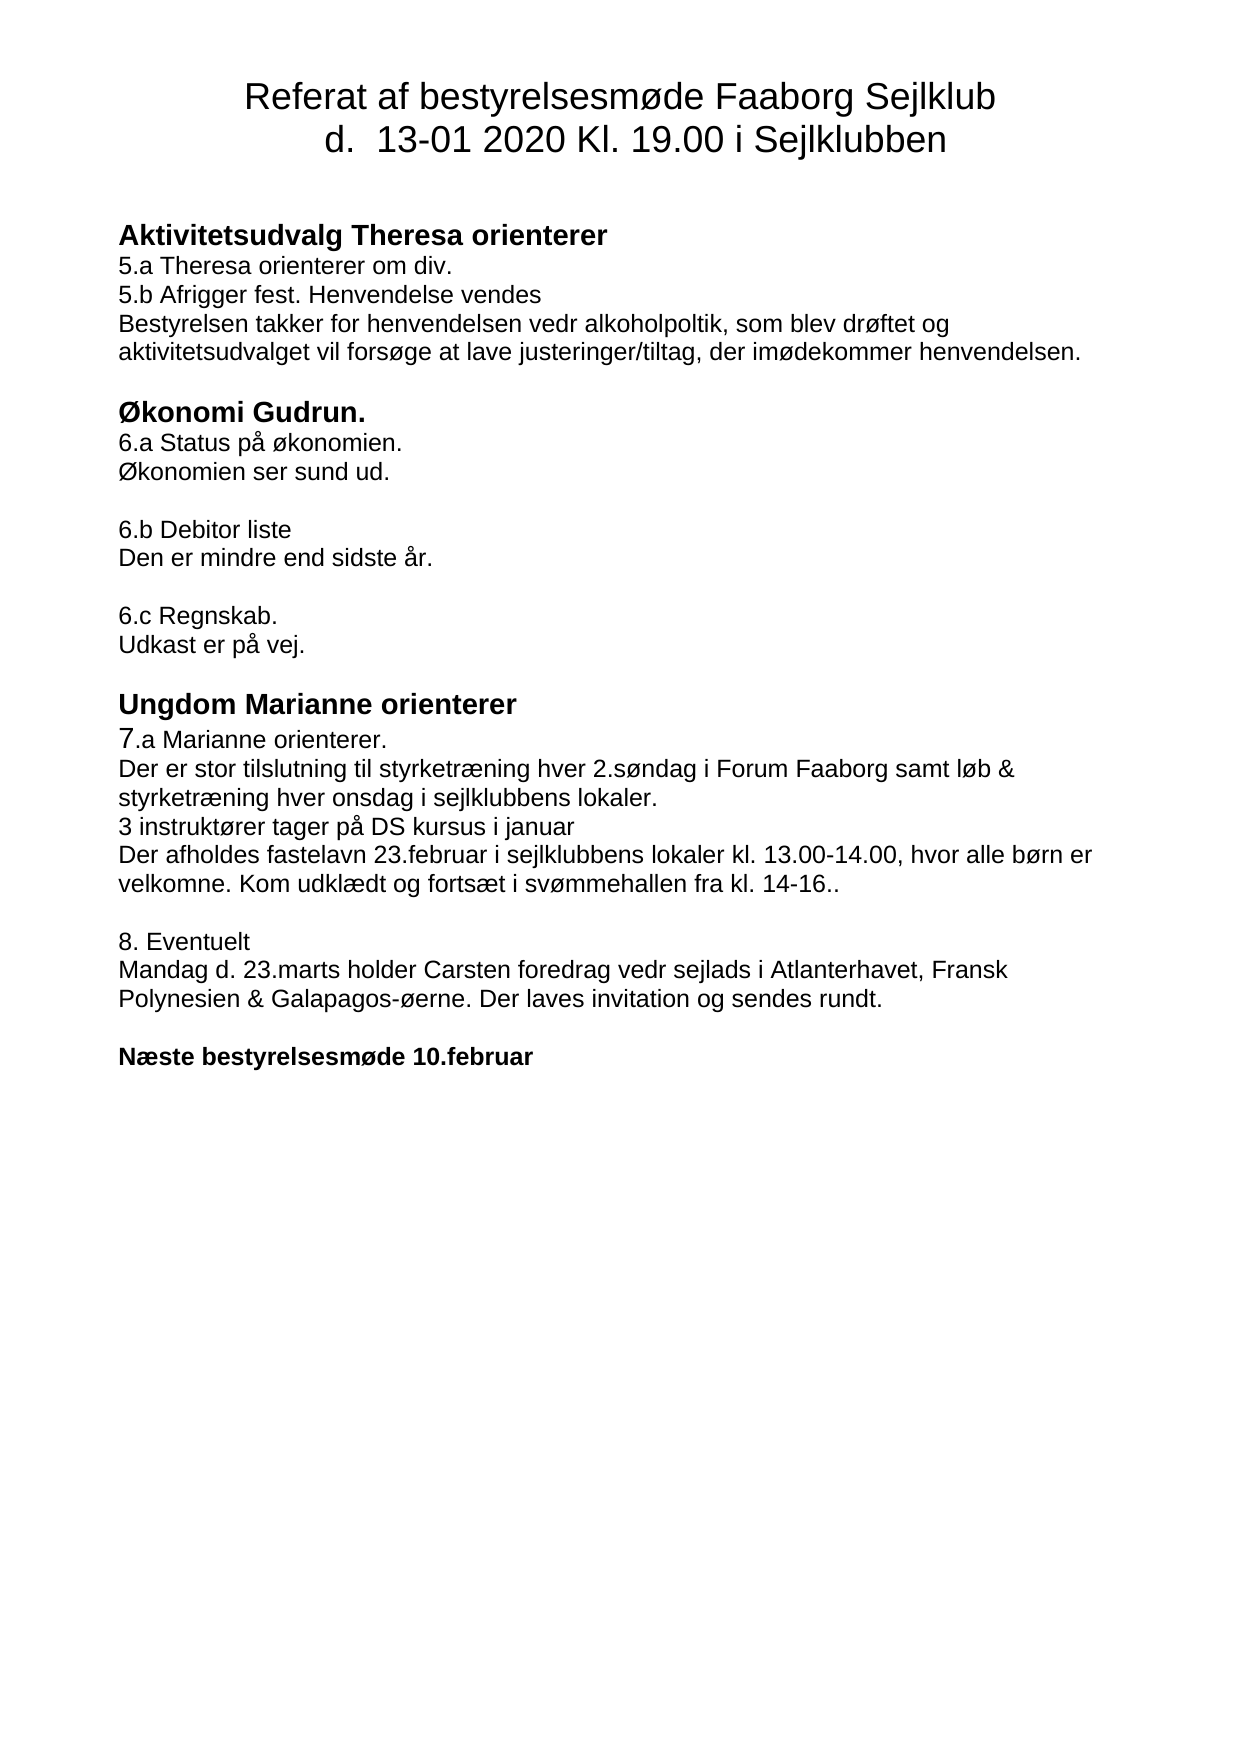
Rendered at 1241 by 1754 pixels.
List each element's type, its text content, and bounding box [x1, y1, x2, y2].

text 5.b Afrigger fest. Henvendelse vendes [118, 280, 1122, 309]
text Ungdom Marianne orienterer [118, 687, 1122, 721]
text Den er mindre end sidste år. [118, 543, 1122, 572]
text Udkast er på vej. [118, 630, 1122, 658]
text Næste bestyrelsesmøde 10.februar [118, 1042, 1122, 1071]
text Der er stor tilslutning til styrketræning hver 2.søndag i Forum Faaborg samt løb & styrketræning hver onsdag i sejlklubbens lokaler. [118, 754, 1122, 812]
text 5.a Theresa orienterer om div. [118, 251, 1122, 280]
text 7.a Marianne orienterer. [118, 721, 1122, 754]
text Aktivitetsudvalg Theresa orienterer [118, 218, 1122, 251]
text 6.c Regnskab. [118, 601, 1122, 630]
text 3 instruktører tager på DS kursus i januar [118, 812, 1122, 841]
text 6.a Status på økonomien. [118, 428, 1122, 457]
text 8. Eventuelt [118, 927, 1122, 956]
text Økonomi Gudrun. [118, 395, 1122, 428]
text Mandag d. 23.marts holder Carsten foredrag vedr sejlads i Atlanterhavet, Fransk Polynesien & Galapagos-øerne. Der laves invitation og sendes rundt. [118, 956, 1122, 1013]
text 6.b Debitor liste [118, 515, 1122, 543]
text Bestyrelsen takker for henvendelsen vedr alkoholpoltik, som blev drøftet og aktivitetsudvalget vil forsøge at lave justeringer/tiltag, der imødekommer henvendelsen. [118, 309, 1122, 366]
text Økonomien ser sund ud. [118, 457, 1122, 486]
text Der afholdes fastelavn 23.februar i sejlklubbens lokaler kl. 13.00-14.00, hvor alle børn er velkomne. Kom udklædt og fortsæt i svømmehallen fra kl. 14-16.. [118, 841, 1122, 898]
